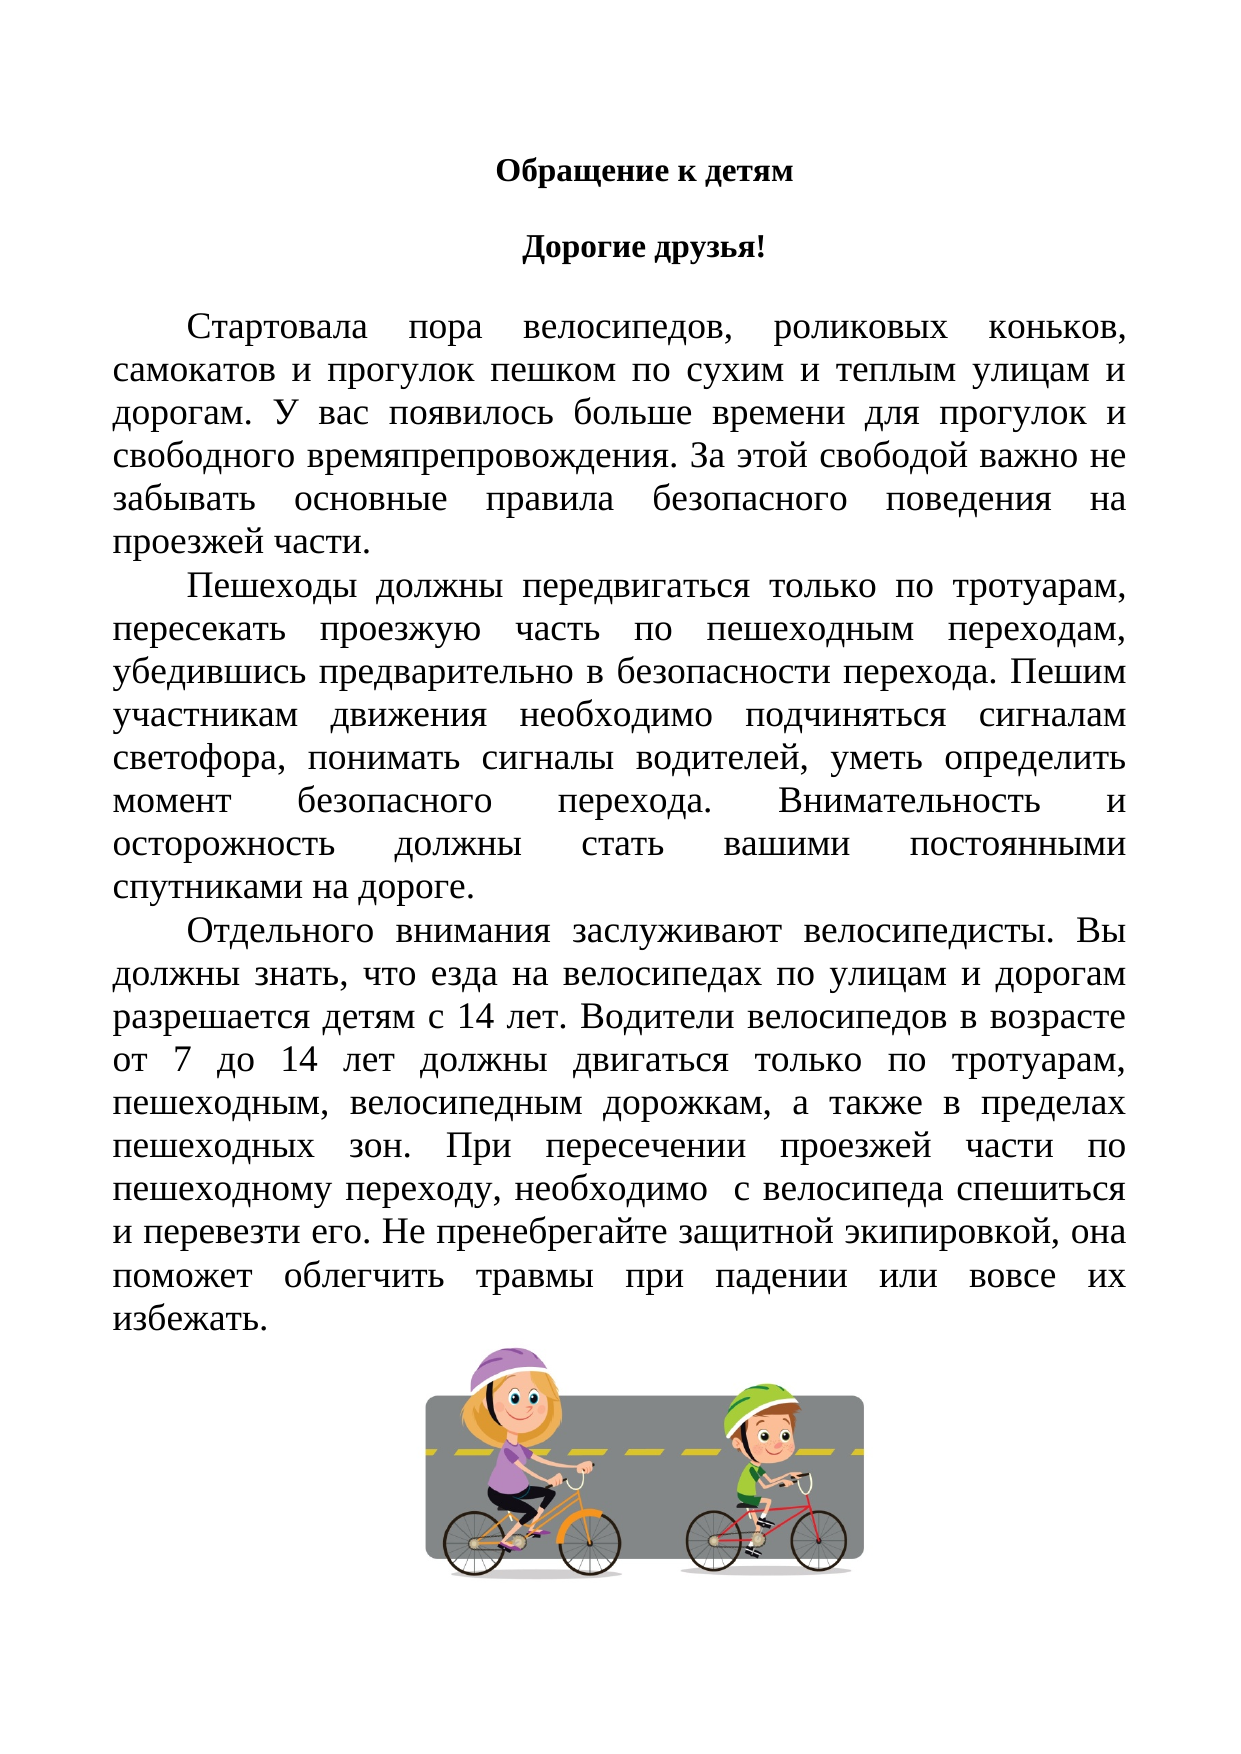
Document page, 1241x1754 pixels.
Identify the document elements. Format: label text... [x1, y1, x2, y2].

picture [415, 1338, 873, 1593]
text Пешеходы должны передвигаться только по тротуарам, пересекать проезжую часть по пешеходным переходам, убедившись предварительно в безопасности перехода. Пешим участникам движения необходимо подчиняться сигналам светофора, понимать сигналы водителей, уметь определить момент безопасного перехода. Внимательность и осторожность должны стать вашими постоянными спутниками на дороге. [112, 562, 1128, 907]
text Отдельного внимания заслуживают велосипедисты. Вы должны знать, что езда на велосипедах по улицам и дорогам разрешается детям с 14 лет. Водители велосипедов в возрасте от 7 до 14 лет должны двигаться только по тротуарам, пешеходным, велосипедным дорожкам, а также в пределах пешеходных зон. При пересечении проезжей части по пешеходному переходу, необходимо с велосипеда спешиться и перевезти его. Не пренебрегайте защитной экипировкой, она поможет облегчить травмы при падении или вовсе их избежать. [112, 907, 1128, 1338]
text Дорогие друзья! [161, 227, 1128, 265]
text Обращение к детям [161, 150, 1128, 188]
text Стартовала пора велосипедов, роликовых коньков, самокатов и прогулок пешком по сухим и теплым улицам и дорогам. У вас появилось больше времени для прогулок и свободного времяпрепровождения. За этой свободой важно не забывать основные правила безопасного поведения на проезжей части. [112, 303, 1128, 562]
